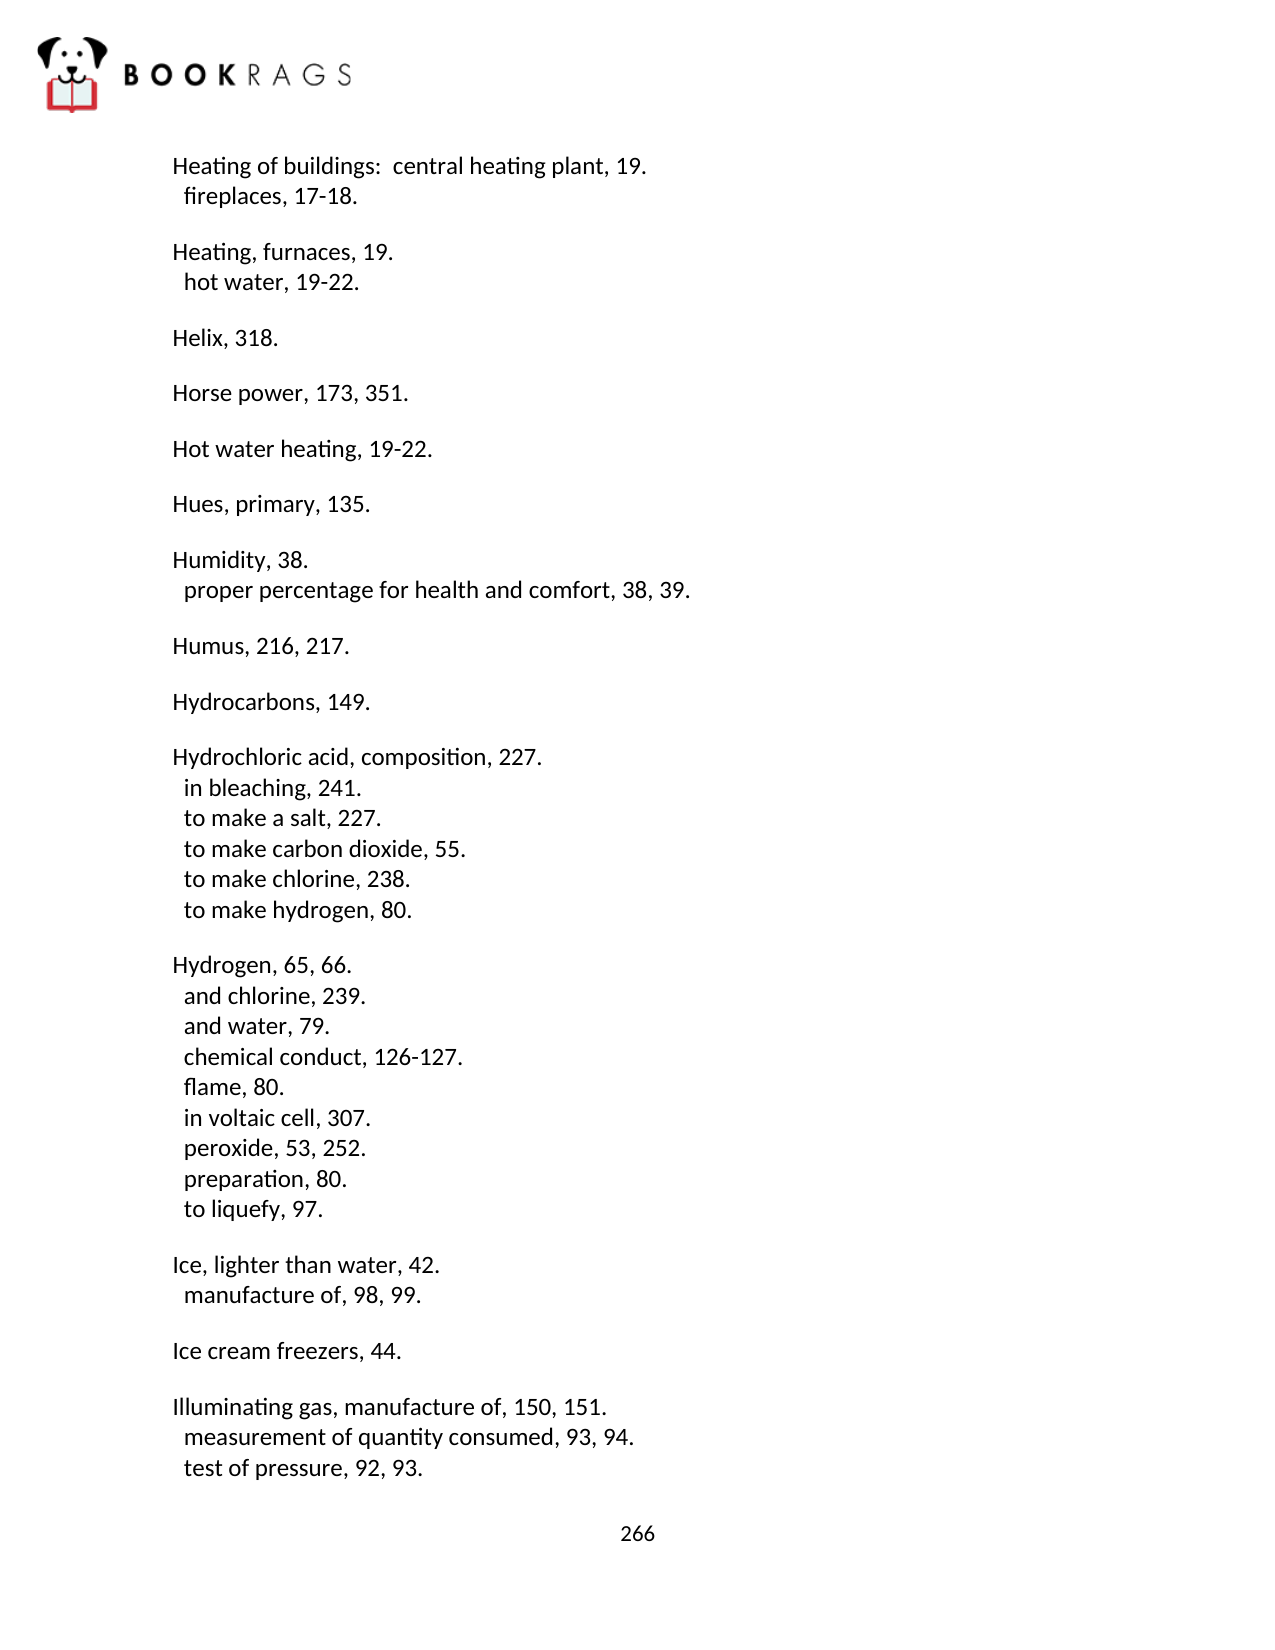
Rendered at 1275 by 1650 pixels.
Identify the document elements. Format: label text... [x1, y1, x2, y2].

text Ice, lighter than water, 42. manufacture of, 98, 99. [150, 1249, 1125, 1310]
text Horse power, 173, 351. [150, 378, 1125, 408]
picture [37, 37, 351, 113]
text Hot water heating, 19-22. [150, 433, 1125, 464]
text Ice cream freezers, 44. [150, 1335, 1125, 1366]
text Heating of buildings: central heating plant, 19. fireplaces, 17-18. [150, 150, 1125, 211]
text Helix, 318. [150, 322, 1125, 353]
text Humus, 216, 217. [150, 630, 1125, 661]
text Hydrochloric acid, composition, 227. in bleaching, 241. to make a salt, 227. to make carbon dioxide, 55. to make chlorine, 238. to make hydrogen, 80. [150, 741, 1125, 924]
text Humidity, 38. proper percentage for health and comfort, 38, 39. [150, 544, 1125, 605]
text Hues, primary, 135. [150, 489, 1125, 519]
text Hydrocarbons, 149. [150, 686, 1125, 716]
text Heating, furnaces, 19. hot water, 19-22. [150, 236, 1125, 297]
text Illuminating gas, manufacture of, 150, 151. measurement of quantity consumed, 93, 94. test of pressure, 92, 93. [150, 1391, 1125, 1482]
text Hydrogen, 65, 66. and chlorine, 239. and water, 79. chemical conduct, 126-127. flame, 80. in voltaic cell, 307. peroxide, 53, 252. preparation, 80. to liquefy, 97. [150, 949, 1125, 1224]
